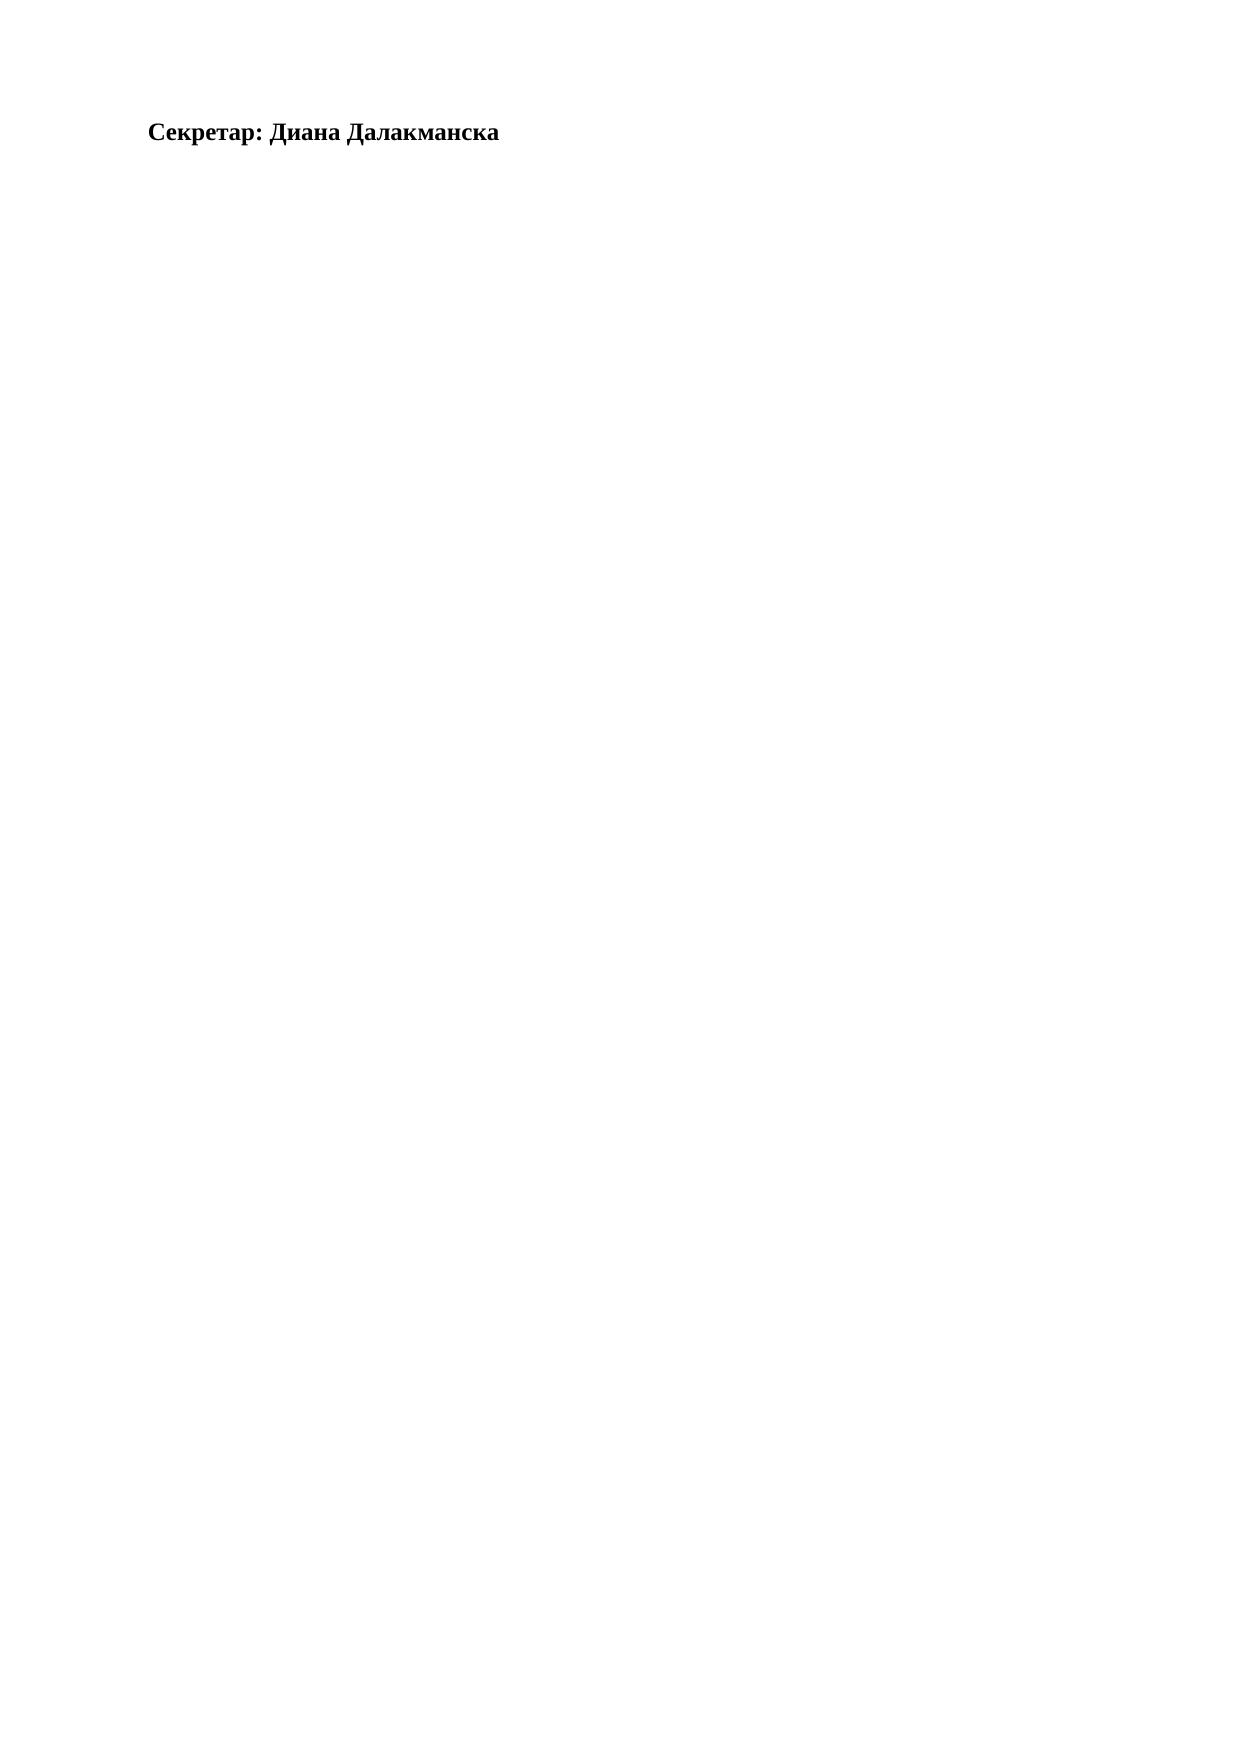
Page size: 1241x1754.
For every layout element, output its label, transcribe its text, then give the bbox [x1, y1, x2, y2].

text Секретар: Диана Далакманска [148, 117, 1152, 146]
